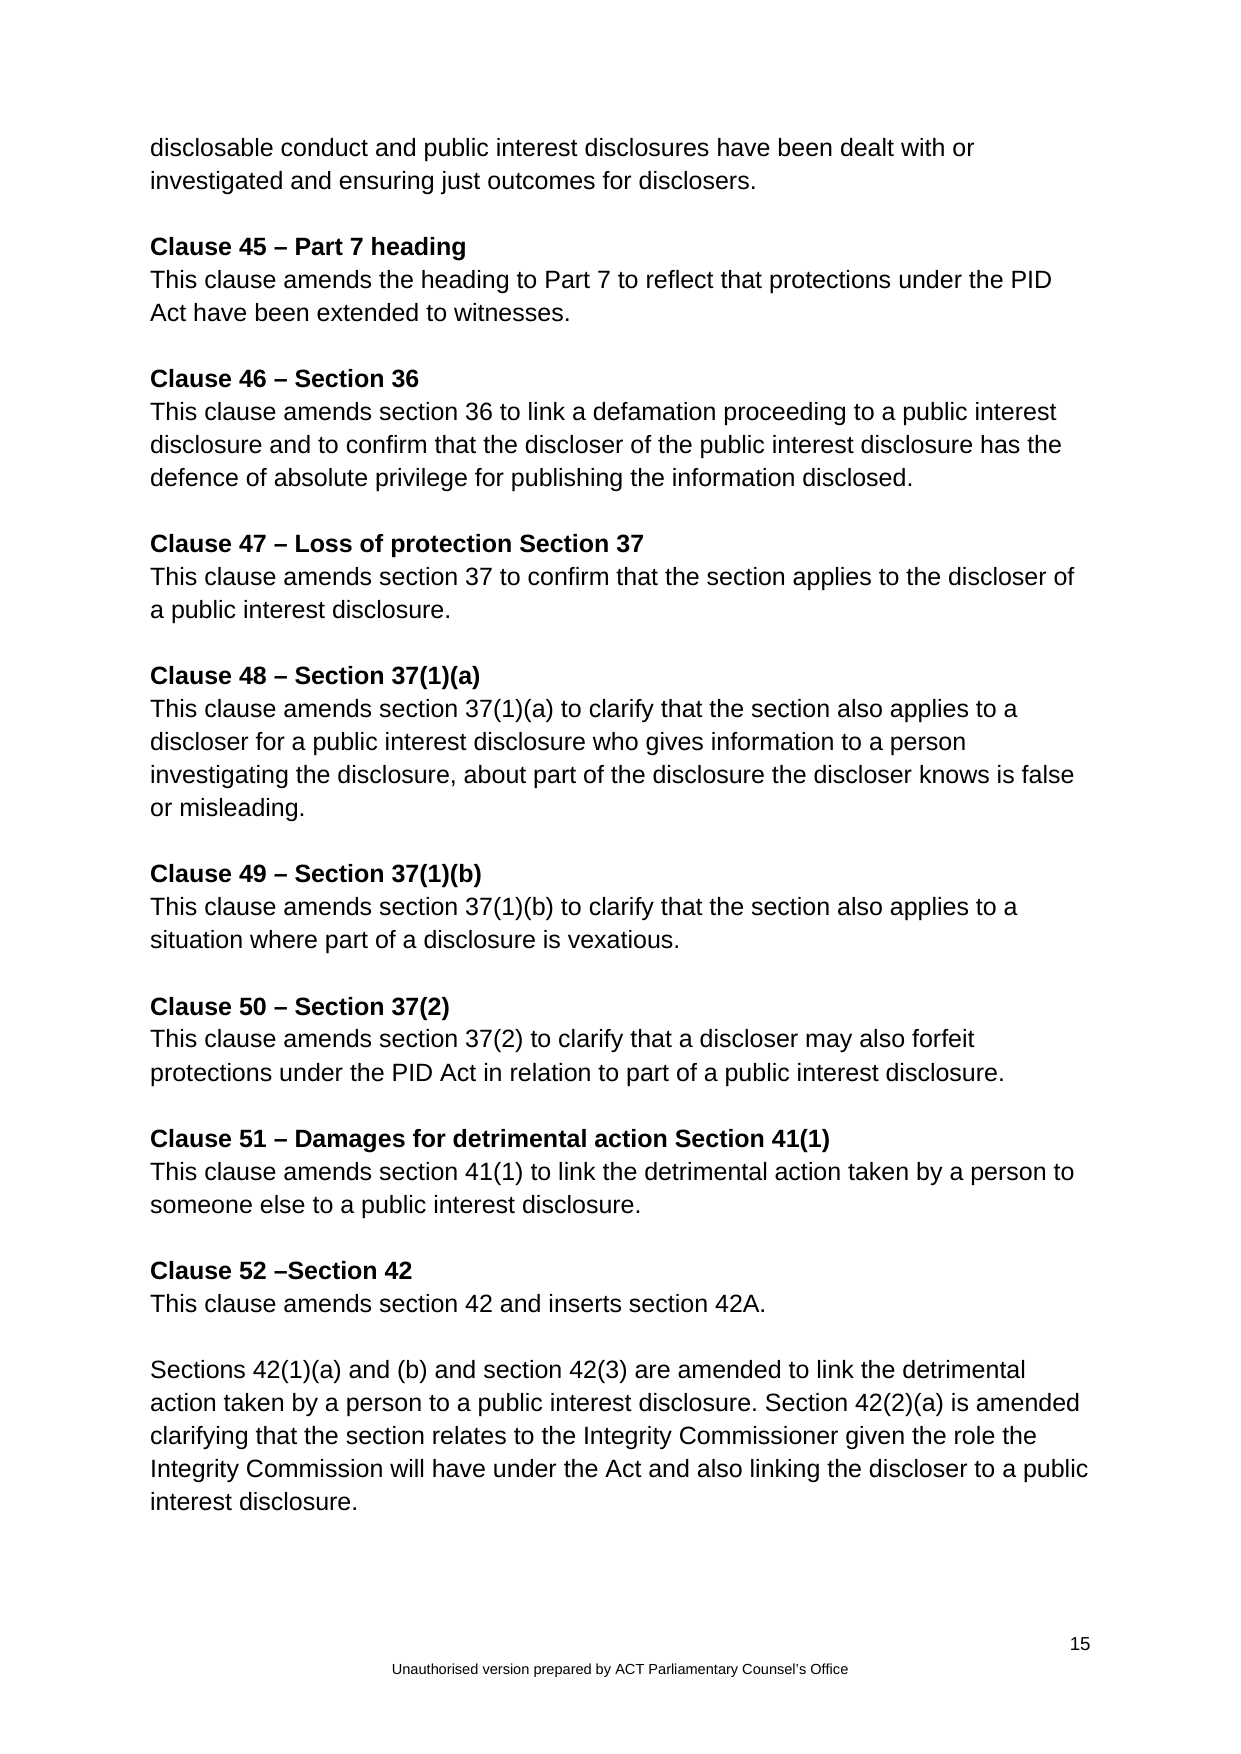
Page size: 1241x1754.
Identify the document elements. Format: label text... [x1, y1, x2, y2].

text Clause 45 – Part 7 heading [150, 232, 1090, 261]
text Clause 52 –Section 42 [150, 1256, 1090, 1284]
text Clause 47 – Loss of protection Section 37 [150, 529, 1090, 558]
text This clause amends section 37(2) to clarify that a discloser may also forfeit protections under the PID Act in relation to part of a public interest disclosure. [150, 1024, 1090, 1086]
text This clause amends section 41(1) to link the detrimental action taken by a person to someone else to a public interest disclosure. [150, 1157, 1090, 1218]
text Clause 50 – Section 37(2) [150, 991, 1090, 1020]
text This clause amends section 42 and inserts section 42A. [150, 1289, 1090, 1317]
text Clause 46 – Section 36 [150, 364, 1090, 393]
text Clause 49 – Section 37(1)(b) [150, 859, 1090, 888]
text Sections 42(1)(a) and (b) and section 42(3) are amended to link the detrimental action taken by a person to a public interest disclosure. Section 42(2)(a) is amended clarifying that the section relates to the Integrity Commissioner given the role the Integrity Commission will have under the Act and also linking the discloser to a public interest disclosure. [150, 1355, 1090, 1516]
text This clause amends section 37(1)(a) to clarify that the section also applies to a discloser for a public interest disclosure who gives information to a person investigating the disclosure, about part of the disclosure the discloser knows is false or misleading. [150, 694, 1090, 822]
text This clause amends section 36 to link a defamation proceeding to a public interest disclosure and to confirm that the discloser of the public interest disclosure has the defence of absolute privilege for publishing the information disclosed. [150, 397, 1090, 492]
text Clause 51 – Damages for detrimental action Section 41(1) [150, 1123, 1090, 1152]
text This clause amends section 37(1)(b) to clarify that the section also applies to a situation where part of a disclosure is vexatious. [150, 892, 1090, 954]
text This clause amends section 37 to confirm that the section applies to the discloser of a public interest disclosure. [150, 562, 1090, 624]
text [150, 133, 1090, 195]
text This clause amends the heading to Part 7 to reflect that protections under the PID Act have been extended to witnesses. [150, 265, 1090, 327]
text Clause 48 – Section 37(1)(a) [150, 661, 1090, 690]
